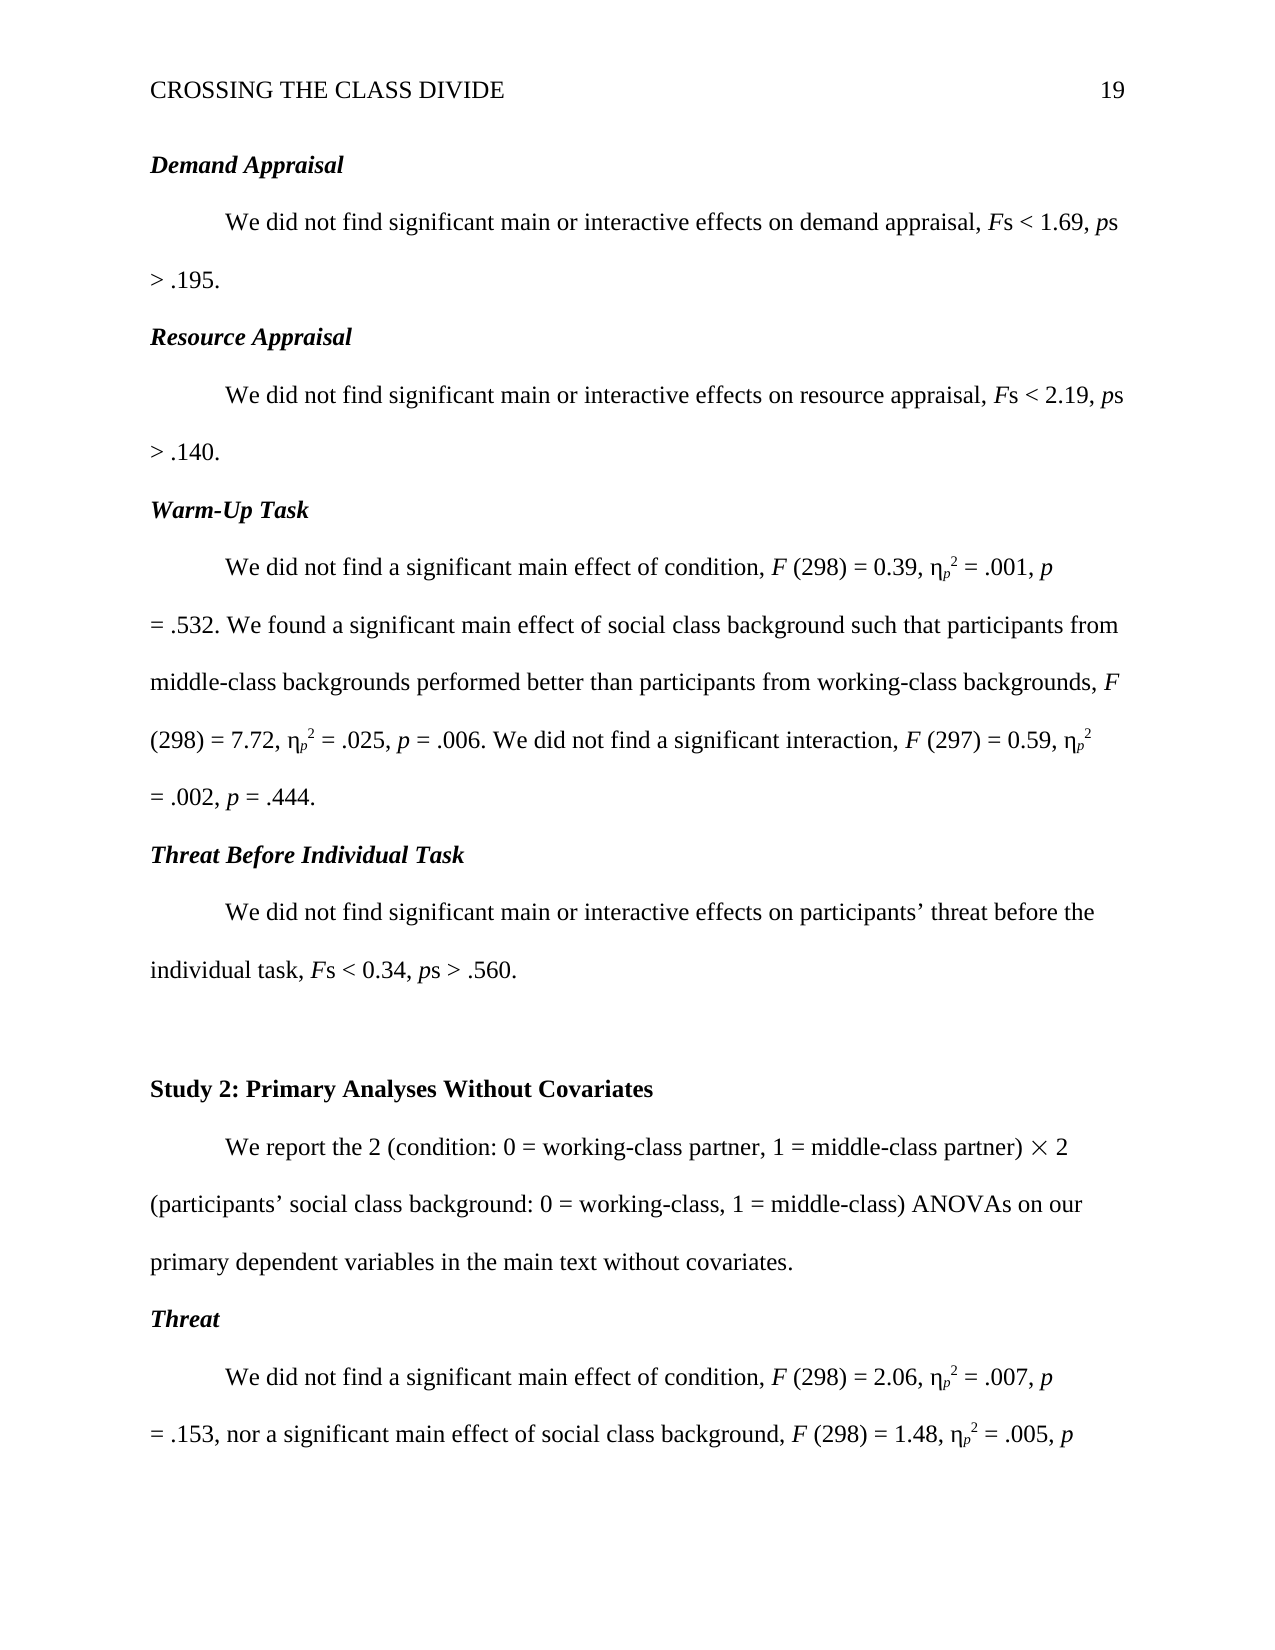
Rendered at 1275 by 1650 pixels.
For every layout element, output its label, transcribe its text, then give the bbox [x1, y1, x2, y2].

text Resource Appraisal [150, 322, 1125, 351]
text We did not find significant main or interactive effects on participants’ threat before the individual task, Fs < 0.34, ps > .560. [150, 897, 1125, 984]
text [150, 1362, 1125, 1448]
text We did not find significant main or interactive effects on demand appraisal, Fs < 1.69, ps > .195. [150, 207, 1125, 294]
text Threat Before Individual Task [150, 840, 1125, 869]
subtitle Study 2: Primary Analyses Without Covariates [150, 1074, 1125, 1103]
text We did not find a significant main effect of condition, F (298) = 0.39, ηp2 = .001, p = .532. We found a significant main effect of social class background such that participants from middle-class backgrounds performed better than participants from working-class backgrounds, F (298) = 7.72, ηp2 = .025, p = .006. We did not find a significant interaction, F (297) = 0.59, ηp2 = .002, p = .444. [150, 552, 1125, 811]
text Threat [150, 1304, 1125, 1333]
text We did not find significant main or interactive effects on resource appraisal, Fs < 2.19, ps > .140. [150, 380, 1125, 466]
text We report the 2 (condition: 0 = working-class partner, 1 = middle-class partner) 2 (participants’ social class background: 0 = working-class, 1 = middle-class) ANOVAs on our primary dependent variables in the main text without covariates. [150, 1132, 1125, 1275]
text Warm-Up Task [150, 495, 1125, 524]
text Demand Appraisal [150, 150, 1125, 179]
